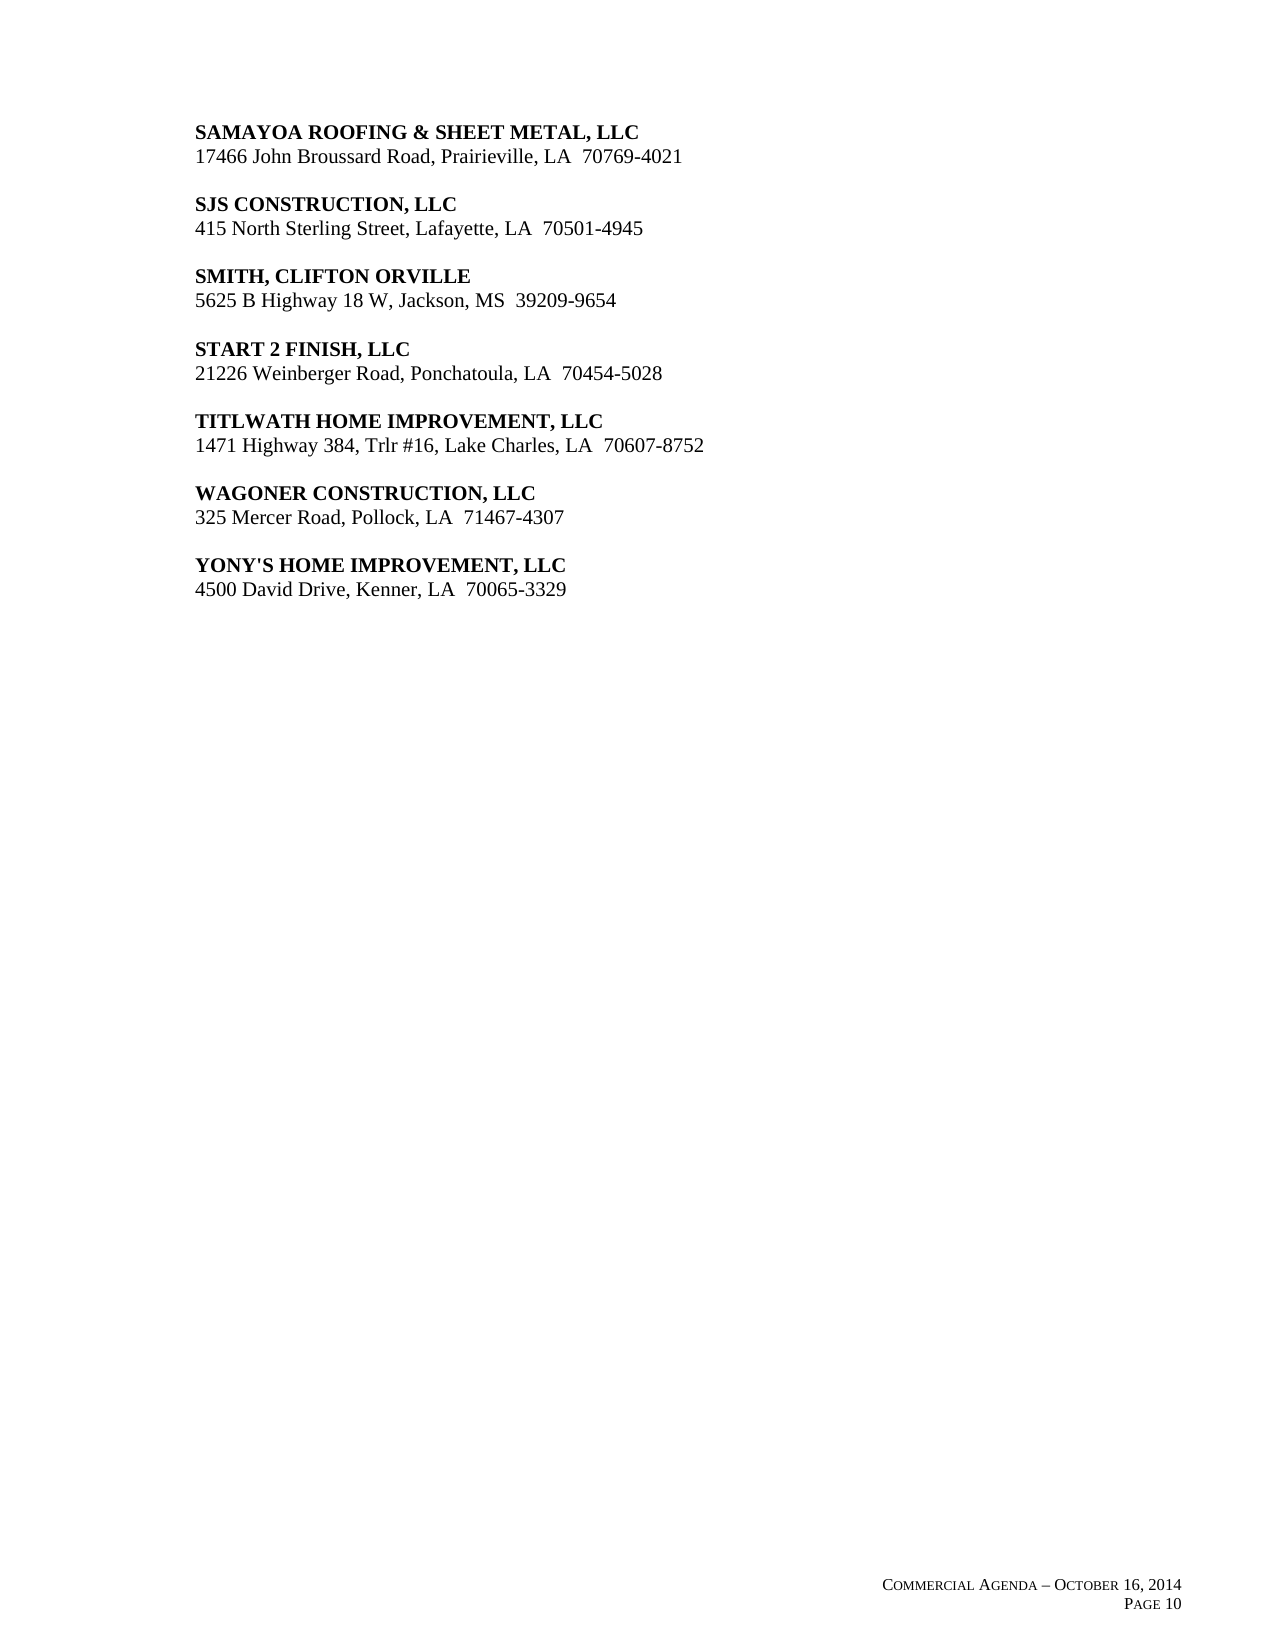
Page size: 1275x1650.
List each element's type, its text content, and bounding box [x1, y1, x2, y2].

text START 2 FINISH, LLC [195, 337, 1181, 361]
text YONY'S HOME IMPROVEMENT, LLC [195, 553, 1181, 577]
text TITLWATH HOME IMPROVEMENT, LLC [195, 409, 1181, 433]
text 415 North Sterling Street, Lafayette, LA 70501-4945 [195, 216, 1181, 240]
text 17466 John Broussard Road, Prairieville, LA 70769-4021 [195, 144, 1181, 168]
text SJS CONSTRUCTION, LLC [195, 192, 1181, 216]
text 21226 Weinberger Road, Ponchatoula, LA 70454-5028 [195, 361, 1181, 385]
text SMITH, CLIFTON ORVILLE [195, 264, 1181, 288]
text 4500 David Drive, Kenner, LA 70065-3329 [195, 577, 1181, 601]
text 1471 Highway 384, Trlr #16, Lake Charles, LA 70607-8752 [195, 433, 1181, 457]
text WAGONER CONSTRUCTION, LLC [195, 481, 1181, 505]
text 325 Mercer Road, Pollock, LA 71467-4307 [195, 505, 1181, 529]
text SAMAYOA ROOFING & SHEET METAL, LLC [195, 120, 1181, 144]
text 5625 B Highway 18 W, Jackson, MS 39209-9654 [195, 288, 1181, 312]
